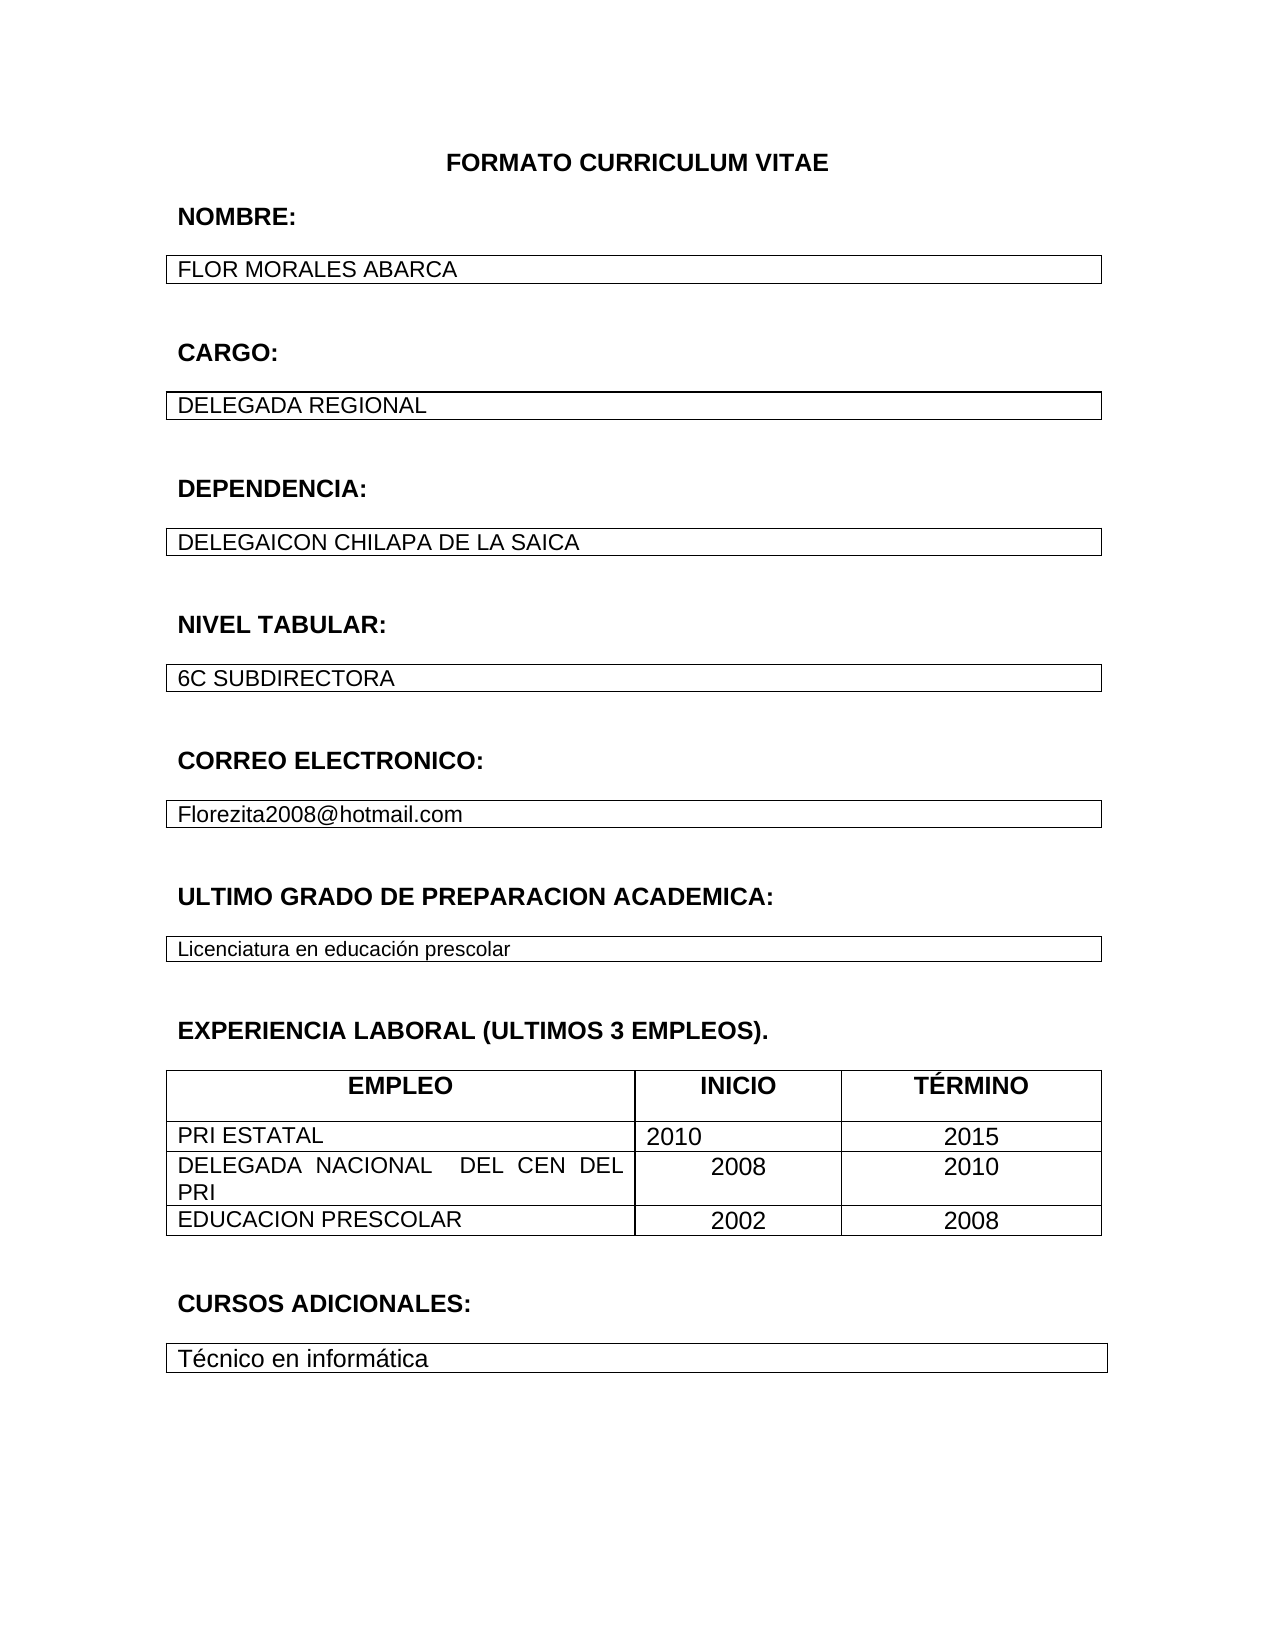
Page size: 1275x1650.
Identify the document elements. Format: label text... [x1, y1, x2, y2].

table_cell 2015 [842, 1122, 1101, 1151]
table_cell 2008 [636, 1152, 841, 1205]
table_cell 2002 [636, 1206, 841, 1234]
text NOMBRE: [177, 201, 1098, 230]
table_cell DELEGADA NACIONAL DEL CEN DEL PRI [167, 1152, 634, 1205]
table_cell EDUCACION PRESCOLAR [167, 1206, 634, 1234]
text EXPERIENCIA LABORAL (ULTIMOS 3 EMPLEOS). [177, 1016, 1098, 1045]
table_header Florezita2008@hotmail.com [167, 801, 1101, 827]
table_cell PRI ESTATAL [167, 1122, 634, 1151]
text CARGO: [177, 338, 1098, 366]
text FORMATO CURRICULUM VITAE [177, 148, 1098, 176]
table_header 6C SUBDIRECTORA [167, 665, 1101, 691]
text ULTIMO GRADO DE PREPARACION ACADEMICA: [177, 882, 1098, 911]
table_cell 2008 [842, 1206, 1101, 1234]
table_cell 2010 [842, 1152, 1101, 1205]
text NIVEL TABULAR: [177, 610, 1098, 639]
text CORREO ELECTRONICO: [177, 746, 1098, 775]
text DEPENDENCIA: [177, 474, 1098, 502]
table_header TÉRMINO [842, 1071, 1101, 1121]
table_header EMPLEO [167, 1071, 634, 1121]
table_header DELEGADA REGIONAL [167, 393, 1101, 419]
text CURSOS ADICIONALES: [177, 1289, 1098, 1317]
table_header DELEGAICON CHILAPA DE LA SAICA [167, 529, 1101, 555]
table_header FLOR MORALES ABARCA [167, 256, 1101, 283]
table_header INICIO [636, 1071, 841, 1121]
table_header Técnico en informática [167, 1344, 1107, 1372]
table_header Licenciatura en educación prescolar [167, 937, 1101, 961]
table_cell 2010 [636, 1122, 841, 1151]
